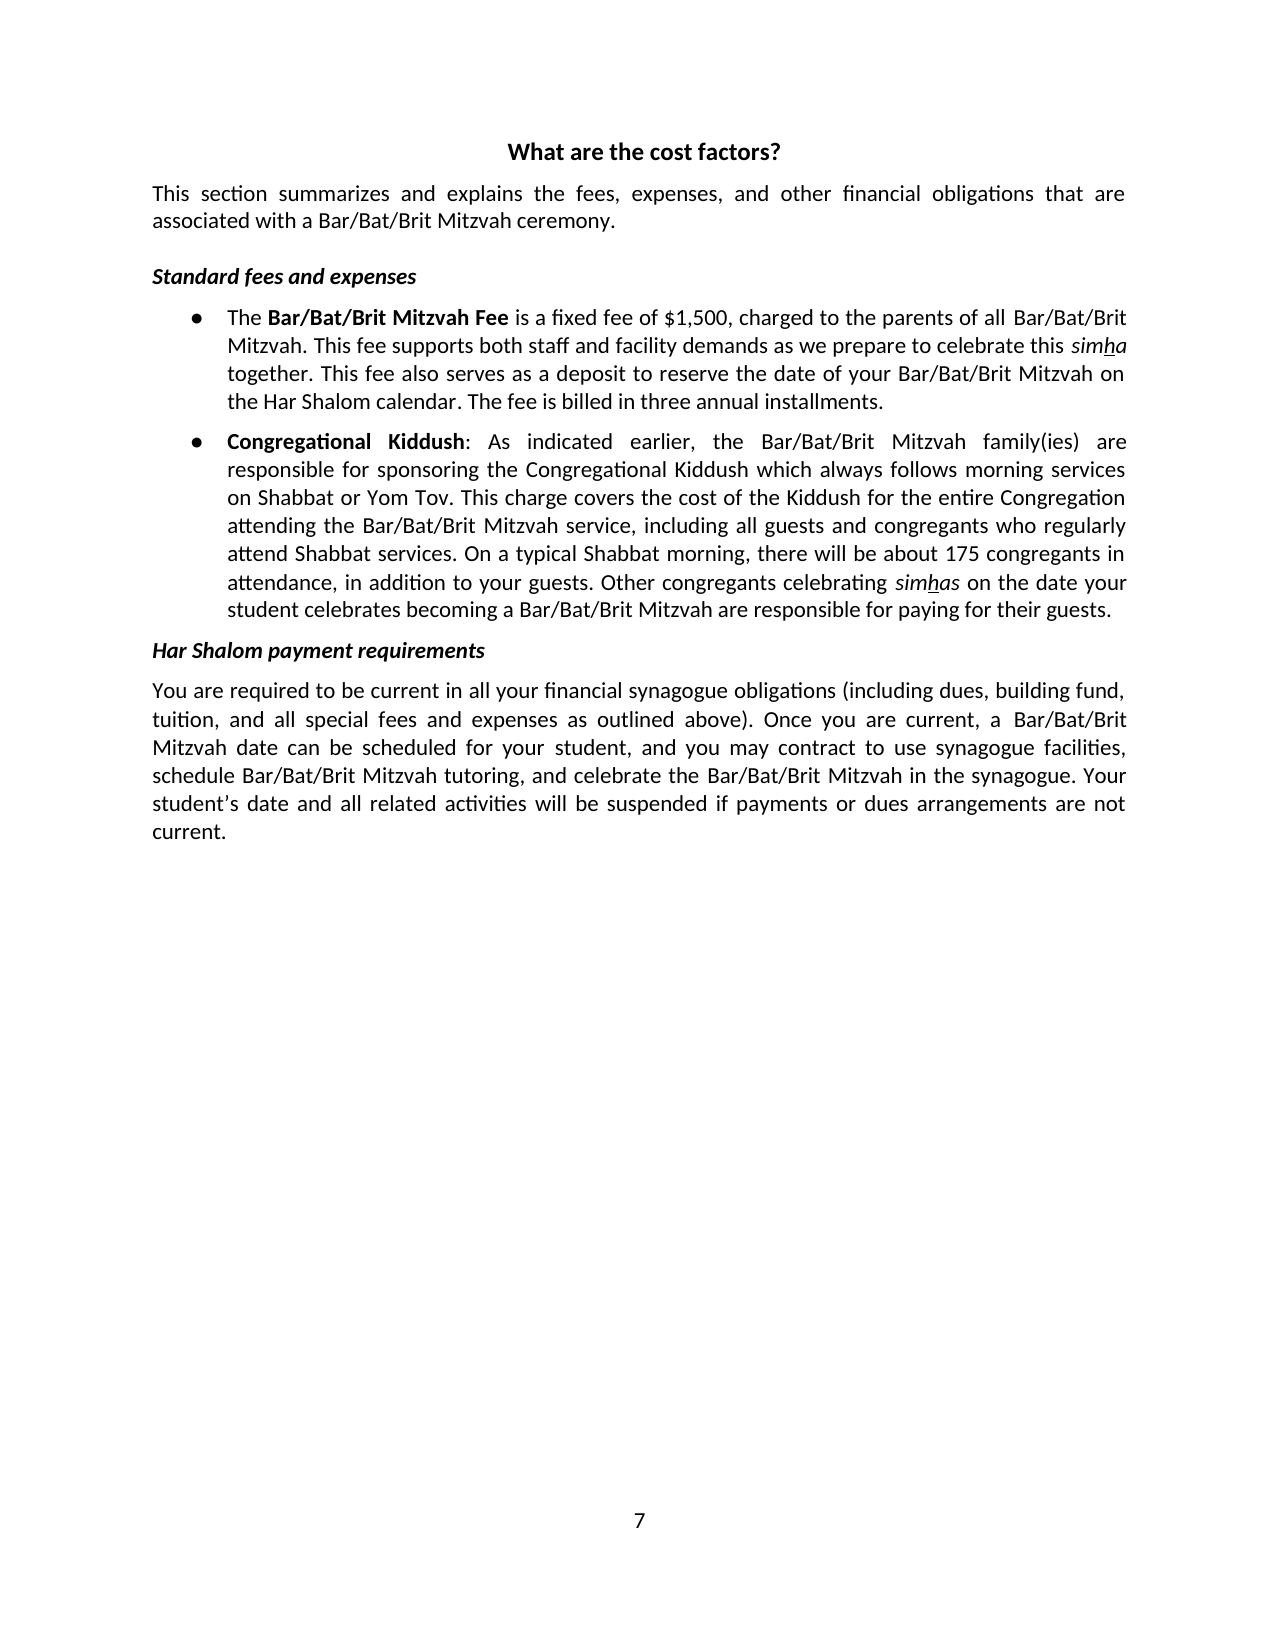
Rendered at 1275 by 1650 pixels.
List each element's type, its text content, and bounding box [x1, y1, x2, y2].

subtitle Har Shalom payment requirements [152, 636, 1127, 664]
text This section summarizes and explains the fees, expenses, and other financial obligations that are associated with a Bar/Bat/Brit Mitzvah ceremony. [152, 179, 1127, 235]
list The Bar/Bat/Brit Mitzvah Fee is a fixed fee of $1,500, charged to the parents of all Bar/Bat/Brit Mitzvah. This fee supports both staff and facility demands as we prepare to celebrate this simha together. This fee also serves as a deposit to reserve the date of your Bar/Bat/Brit Mitzvah on the Har Shalom calendar. The fee is billed in three annual installments. [189, 303, 1127, 415]
text You are required to be current in all your financial synagogue obligations (including dues, building fund, tuition, and all special fees and expenses as outlined above). Once you are current, a Bar/Bat/Brit Mitzvah date can be scheduled for your student, and you may contract to use synagogue facilities, schedule Bar/Bat/Brit Mitzvah tutoring, and celebrate the Bar/Bat/Brit Mitzvah in the synagogue. Your student’s date and all related activities will be suspended if payments or dues arrangements are not current. [152, 677, 1127, 845]
list Congregational Kiddush: As indicated earlier, the Bar/Bat/Brit Mitzvah family(ies) are responsible for sponsoring the Congregational Kiddush which always follows morning services on Shabbat or Yom Tov. This charge covers the cost of the Kiddush for the entire Congregation attending the Bar/Bat/Brit Mitzvah service, including all guests and congregants who regularly attend Shabbat services. On a typical Shabbat morning, there will be about 175 congregants in attendance, in addition to your guests. Other congregants celebrating simhas on the date your student celebrates becoming a Bar/Bat/Brit Mitzvah are responsible for paying for their guests. [189, 427, 1127, 624]
subtitle What are the cost factors? [152, 136, 1136, 166]
subtitle Standard fees and expenses [152, 262, 1221, 291]
